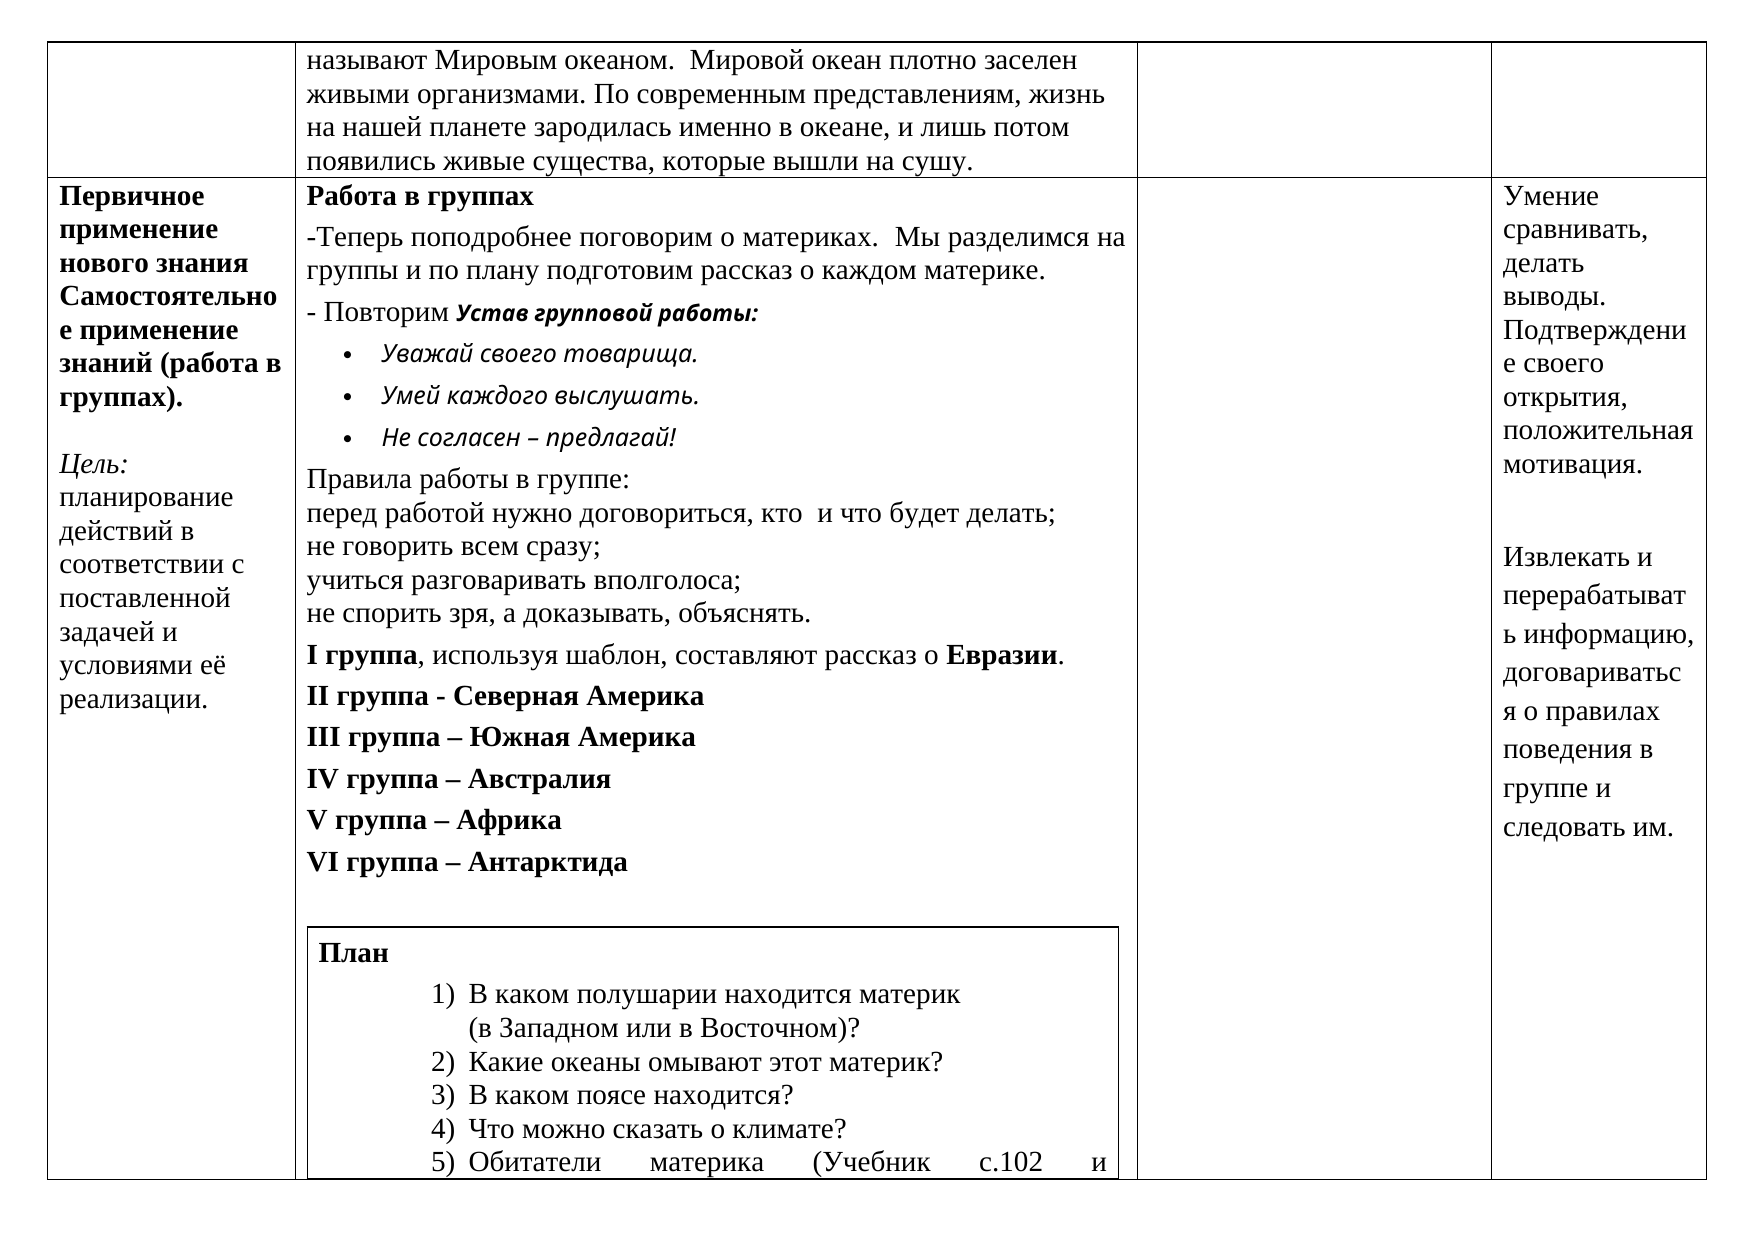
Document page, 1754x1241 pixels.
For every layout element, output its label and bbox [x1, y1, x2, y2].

table_cell [1492, 43, 1706, 177]
table_cell [1138, 178, 1491, 1179]
table_cell [1492, 178, 1706, 1179]
table_cell [296, 43, 1137, 177]
table_cell [48, 43, 295, 177]
table_cell [1138, 43, 1491, 177]
table_cell [48, 178, 295, 1179]
table_cell [296, 178, 1137, 1179]
